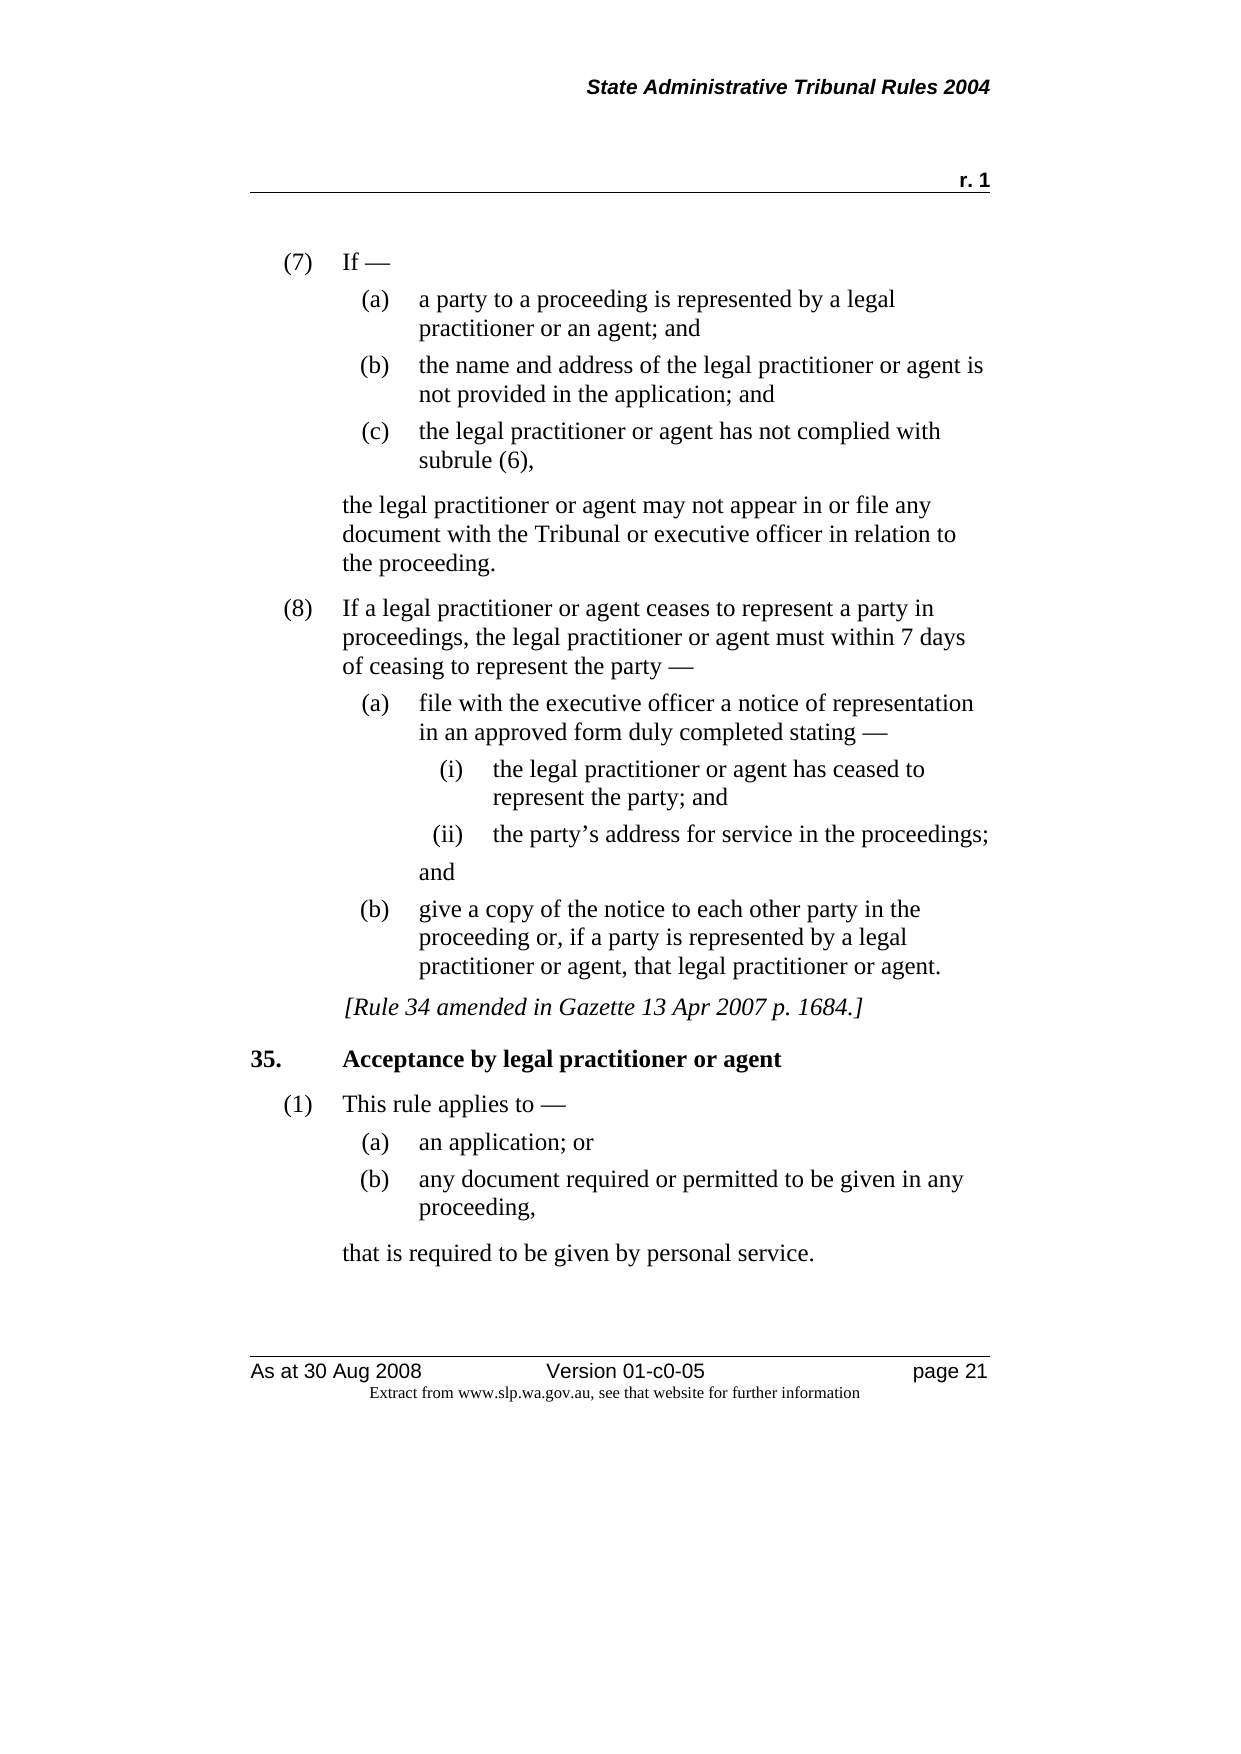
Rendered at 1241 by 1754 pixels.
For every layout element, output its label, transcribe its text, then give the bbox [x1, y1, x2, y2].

text (8) If a legal practitioner or agent ceases to represent a party in proceedings, the legal practitioner or agent must within 7 days of ceasing to represent the party — [250, 593, 990, 679]
text that is required to be given by personal service. [250, 1238, 990, 1267]
text (i) the legal practitioner or agent has ceased to represent the party; and [250, 754, 990, 811]
text (b) the name and address of the legal practitioner or agent is not provided in the application; and [250, 350, 990, 408]
text (a) file with the executive officer a notice of representation in an approved form duly completed stating — [250, 688, 990, 745]
text (b) give a copy of the notice to each other party in the proceeding or, if a party is represented by a legal practitioner or agent, that legal practitioner or agent. [250, 894, 990, 980]
text (a) an application; or [250, 1127, 990, 1155]
text (ii) the party’s address for service in the proceedings; [250, 819, 990, 848]
text and [250, 857, 990, 885]
subtitle 35. Acceptance by legal practitioner or agent [250, 1044, 990, 1073]
text (c) the legal practitioner or agent has not complied with subrule (6), [250, 416, 990, 474]
text (1) This rule applies to — [250, 1089, 990, 1118]
text the legal practitioner or agent may not appear in or file any document with the Tribunal or executive officer in relation to the proceeding. [250, 490, 990, 577]
text (7) If — [250, 247, 990, 276]
text [Rule 34 amended in Gazette 13 Apr 2007 p. 1684.] [250, 992, 990, 1021]
text (a) a party to a proceeding is represented by a legal practitioner or an agent; and [250, 284, 990, 342]
text (b) any document required or permitted to be given in any proceeding, [250, 1164, 990, 1221]
